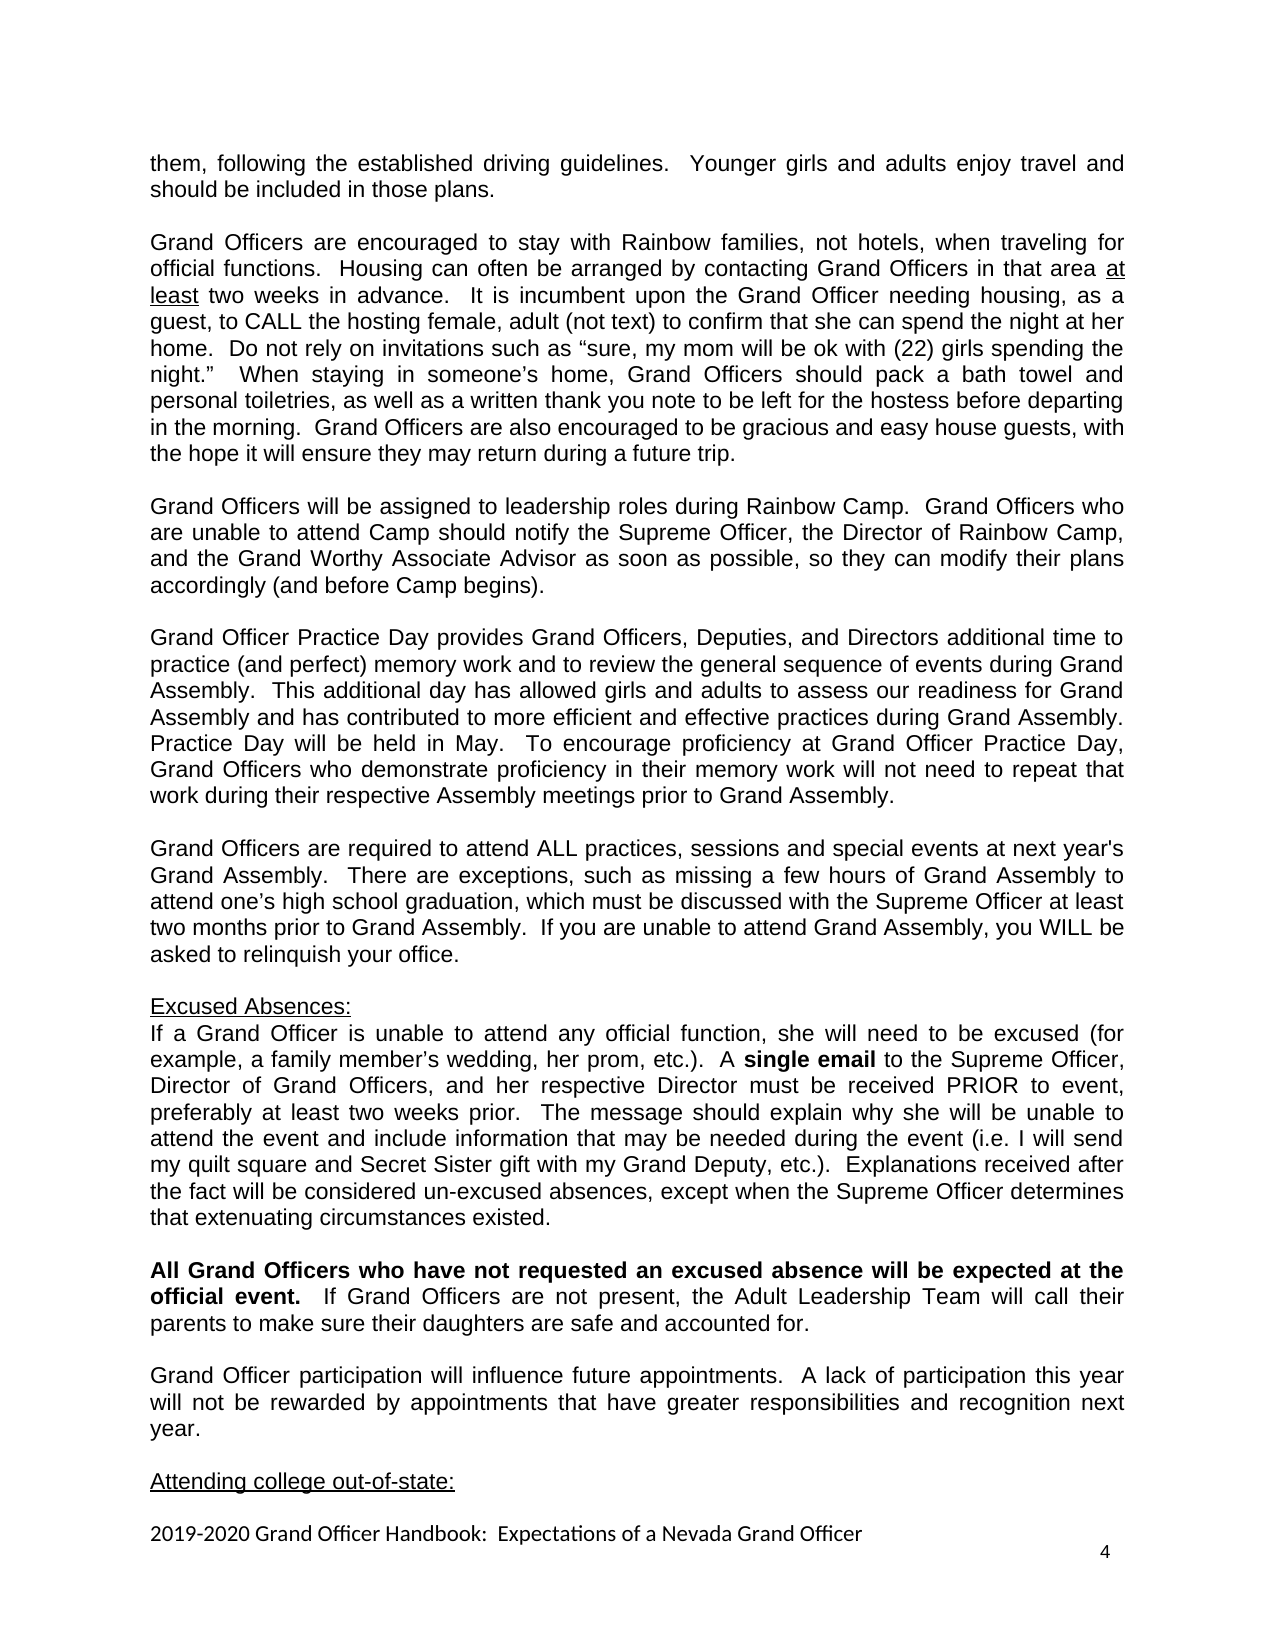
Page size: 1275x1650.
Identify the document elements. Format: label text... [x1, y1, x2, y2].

text Grand Officers are required to attend ALL practices, sessions and special events at next year's Grand Assembly. There are exceptions, such as missing a few hours of Grand Assembly to attend one’s high school graduation, which must be discussed with the Supreme Officer at least two months prior to Grand Assembly. If you are unable to attend Grand Assembly, you WILL be asked to relinquish your office. [150, 835, 1125, 967]
text Attending college out-of-state: [150, 1468, 1125, 1494]
text Grand Officers are encouraged to stay with Rainbow families, not hotels, when traveling for official functions. Housing can often be arranged by contacting Grand Officers in that area at least two weeks in advance. It is incumbent upon the Grand Officer needing housing, as a guest, to CALL the hosting female, adult (not text) to confirm that she can spend the night at her home. Do not rely on invitations such as “sure, my mom will be ok with (22) girls spending the night.” When staying in someone’s home, Grand Officers should pack a bath towel and personal toiletries, as well as a written thank you note to be left for the hostess before departing in the morning. Grand Officers are also encouraged to be gracious and easy house guests, with the hope it will ensure they may return during a future trip. [150, 229, 1125, 466]
text All Grand Officers who have not requested an excused absence will be expected at the official event. If Grand Officers are not present, the Adult Leadership Team will call their parents to make sure their daughters are safe and accounted for. [150, 1257, 1125, 1336]
text Grand Officer participation will influence future appointments. A lack of participation this year will not be rewarded by appointments that have greater responsibilities and recognition next year. [150, 1362, 1125, 1441]
text Excused Absences: [150, 993, 1125, 1020]
text Grand Officer Practice Day provides Grand Officers, Deputies, and Directors additional time to practice (and perfect) memory work and to review the general sequence of events during Grand Assembly. This additional day has allowed girls and adults to assess our readiness for Grand Assembly and has contributed to more efficient and effective practices during Grand Assembly. Practice Day will be held in May. To encourage proficiency at Grand Officer Practice Day, Grand Officers who demonstrate proficiency in their memory work will not need to repeat that work during their respective Assembly meetings prior to Grand Assembly. [150, 624, 1125, 809]
text Grand Officers will be assigned to leadership roles during Rainbow Camp. Grand Officers who are unable to attend Camp should notify the Supreme Officer, the Director of Rainbow Camp, and the Grand Worthy Associate Advisor as soon as possible, so they can modify their plans accordingly (and before Camp begins). [150, 493, 1125, 598]
text If a Grand Officer is unable to attend any official function, she will need to be excused (for example, a family member’s wedding, her prom, etc.). A single email to the Supreme Officer, Director of Grand Officers, and her respective Director must be received PRIOR to event, preferably at least two weeks prior. The message should explain why she will be unable to attend the event and include information that may be needed during the event (i.e. I will send my quilt square and Secret Sister gift with my Grand Deputy, etc.). Explanations received after the fact will be considered un-excused absences, except when the Supreme Officer determines that extenuating circumstances existed. [150, 1020, 1125, 1231]
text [150, 150, 1125, 203]
